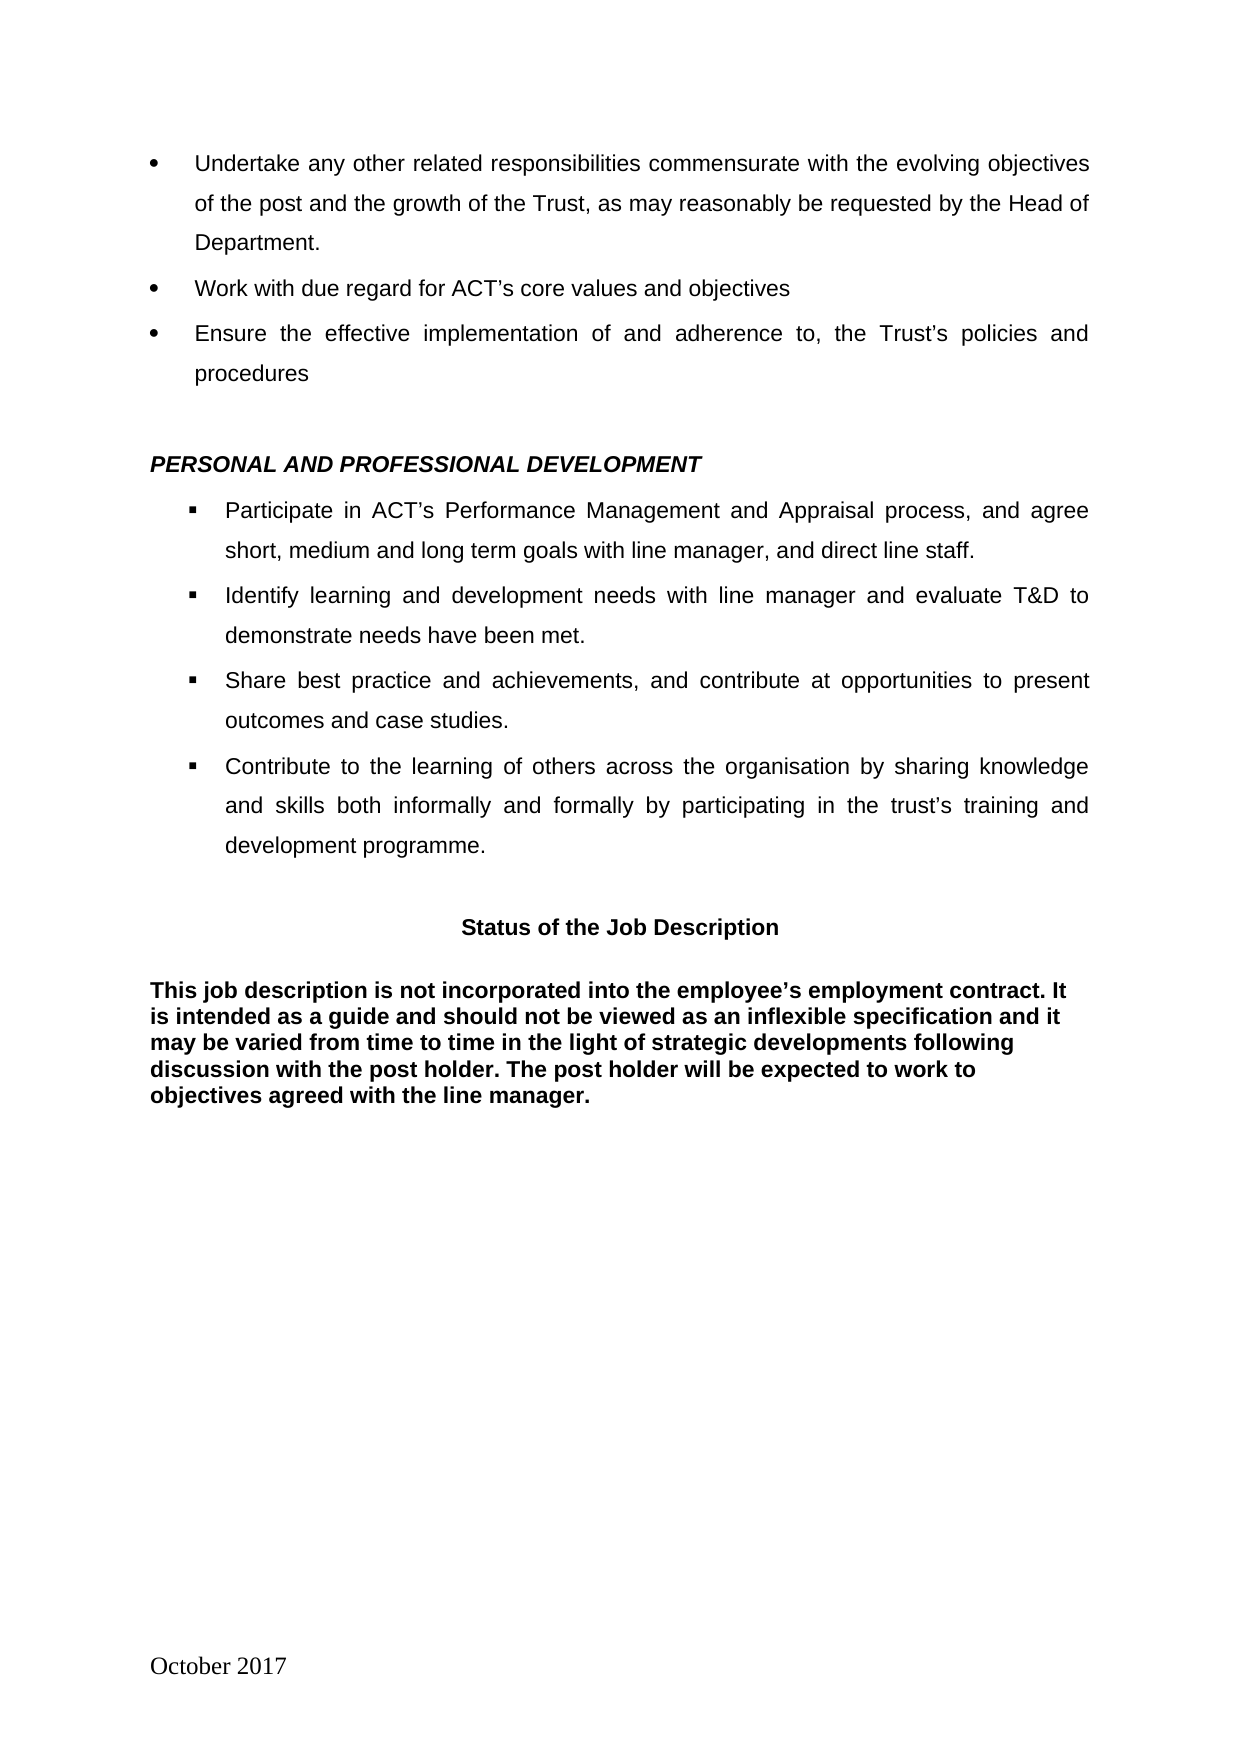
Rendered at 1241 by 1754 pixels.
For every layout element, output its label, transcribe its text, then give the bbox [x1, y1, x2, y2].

list Contribute to the learning of others across the organisation by sharing knowledge and skills both informally and formally by participating in the trust’s training and development programme. [187, 753, 1090, 858]
list Share best practice and achievements, and contribute at opportunities to present outcomes and case studies. [187, 667, 1090, 733]
list Work with due regard for ACT’s core values and objectives [150, 275, 1090, 301]
list Ensure the effective implementation of and adherence to, the Trust’s policies and procedures [150, 320, 1090, 386]
list Participate in ACT’s Performance Management and Appraisal process, and agree short, medium and long term goals with line manager, and direct line staff. [187, 497, 1090, 563]
text Personal and Professional Development [150, 451, 1090, 478]
list Undertake any other related responsibilities commensurate with the evolving objectives of the post and the growth of the Trust, as may reasonably be requested by the Head of Department. [150, 150, 1090, 255]
list Identify learning and development needs with line manager and evaluate T&D to demonstrate needs have been met. [187, 582, 1090, 648]
text Status of the Job Description [150, 914, 1090, 940]
text This job description is not incorporated into the employee’s employment contract. It is intended as a guide and should not be viewed as an inflexible specification and it may be varied from time to time in the light of strategic developments following discussion with the post holder. The post holder will be expected to work to objectives agreed with the line manager. [150, 977, 1090, 1108]
